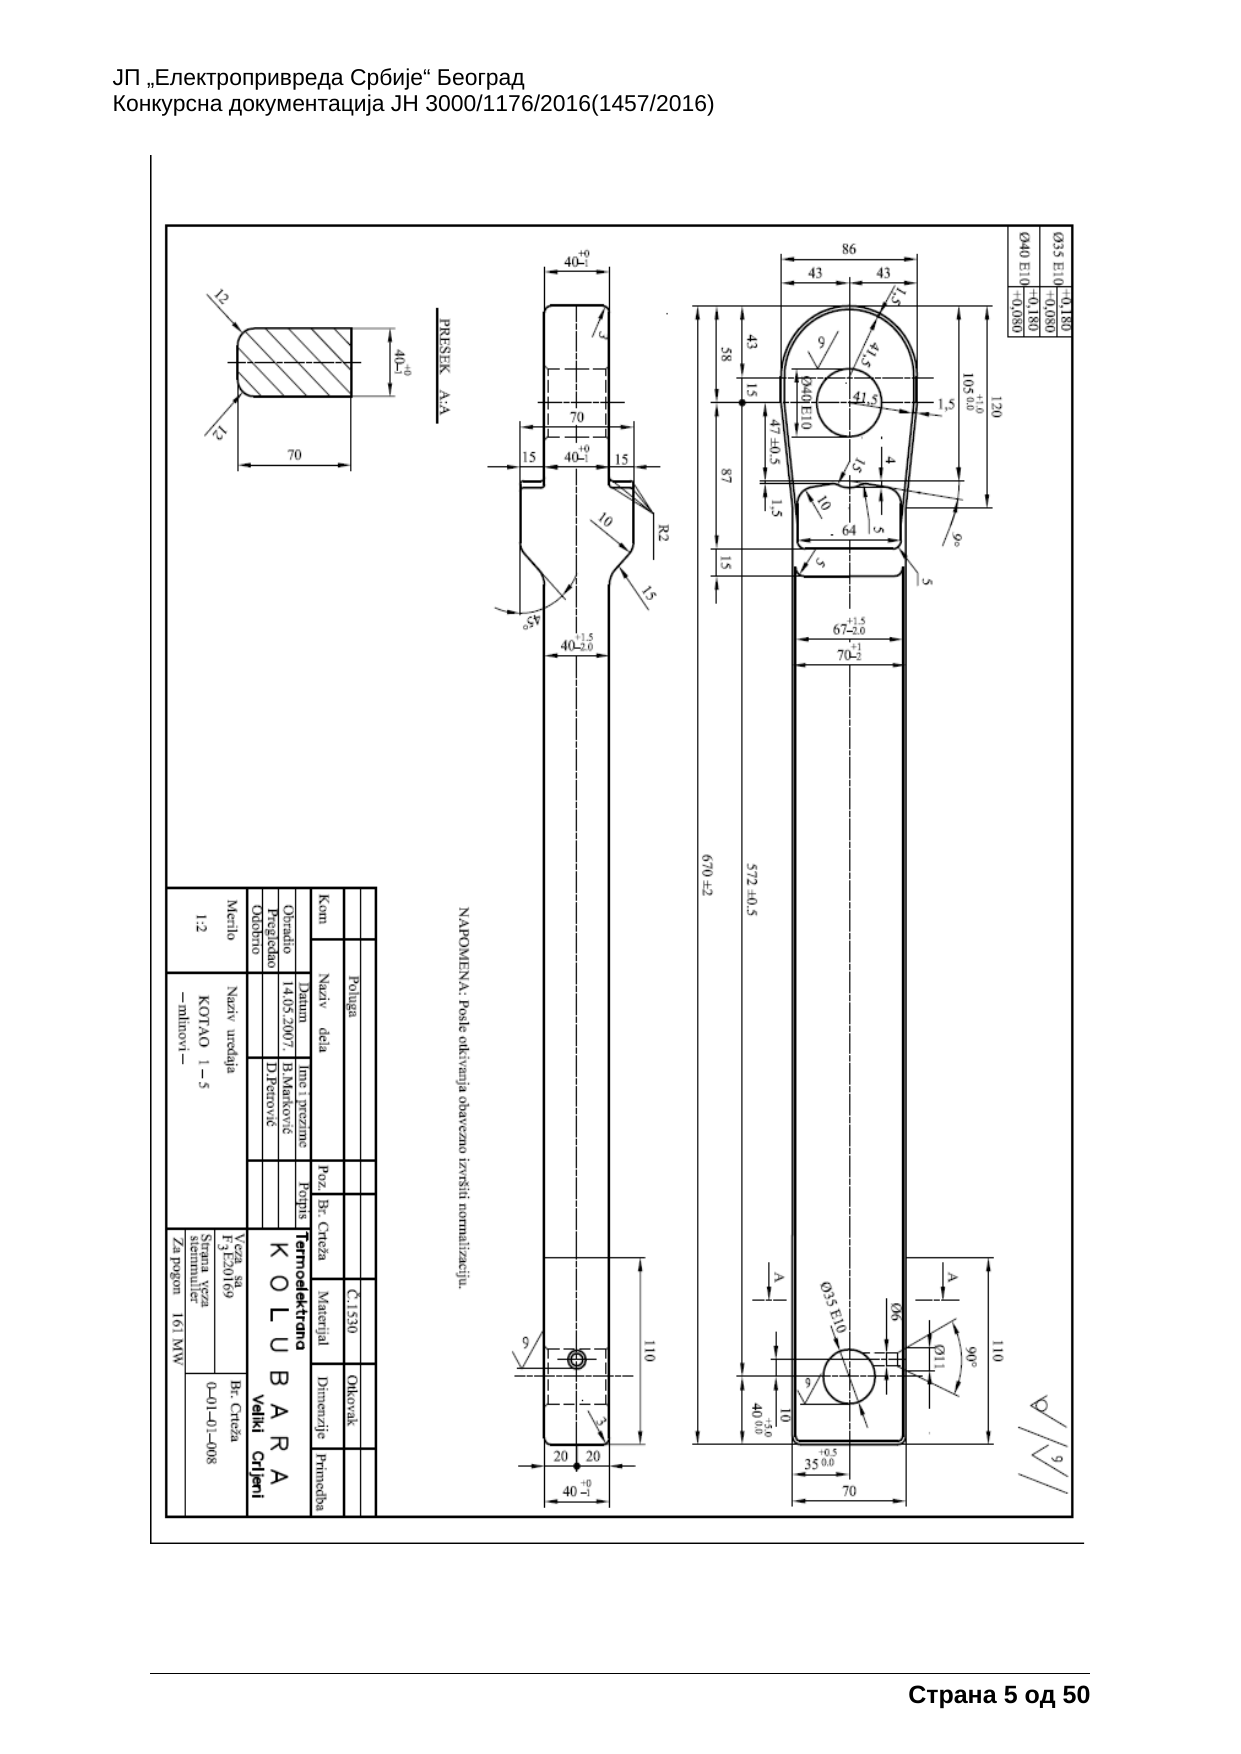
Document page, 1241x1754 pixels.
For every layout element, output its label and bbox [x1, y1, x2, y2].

picture [150, 155, 1085, 1544]
